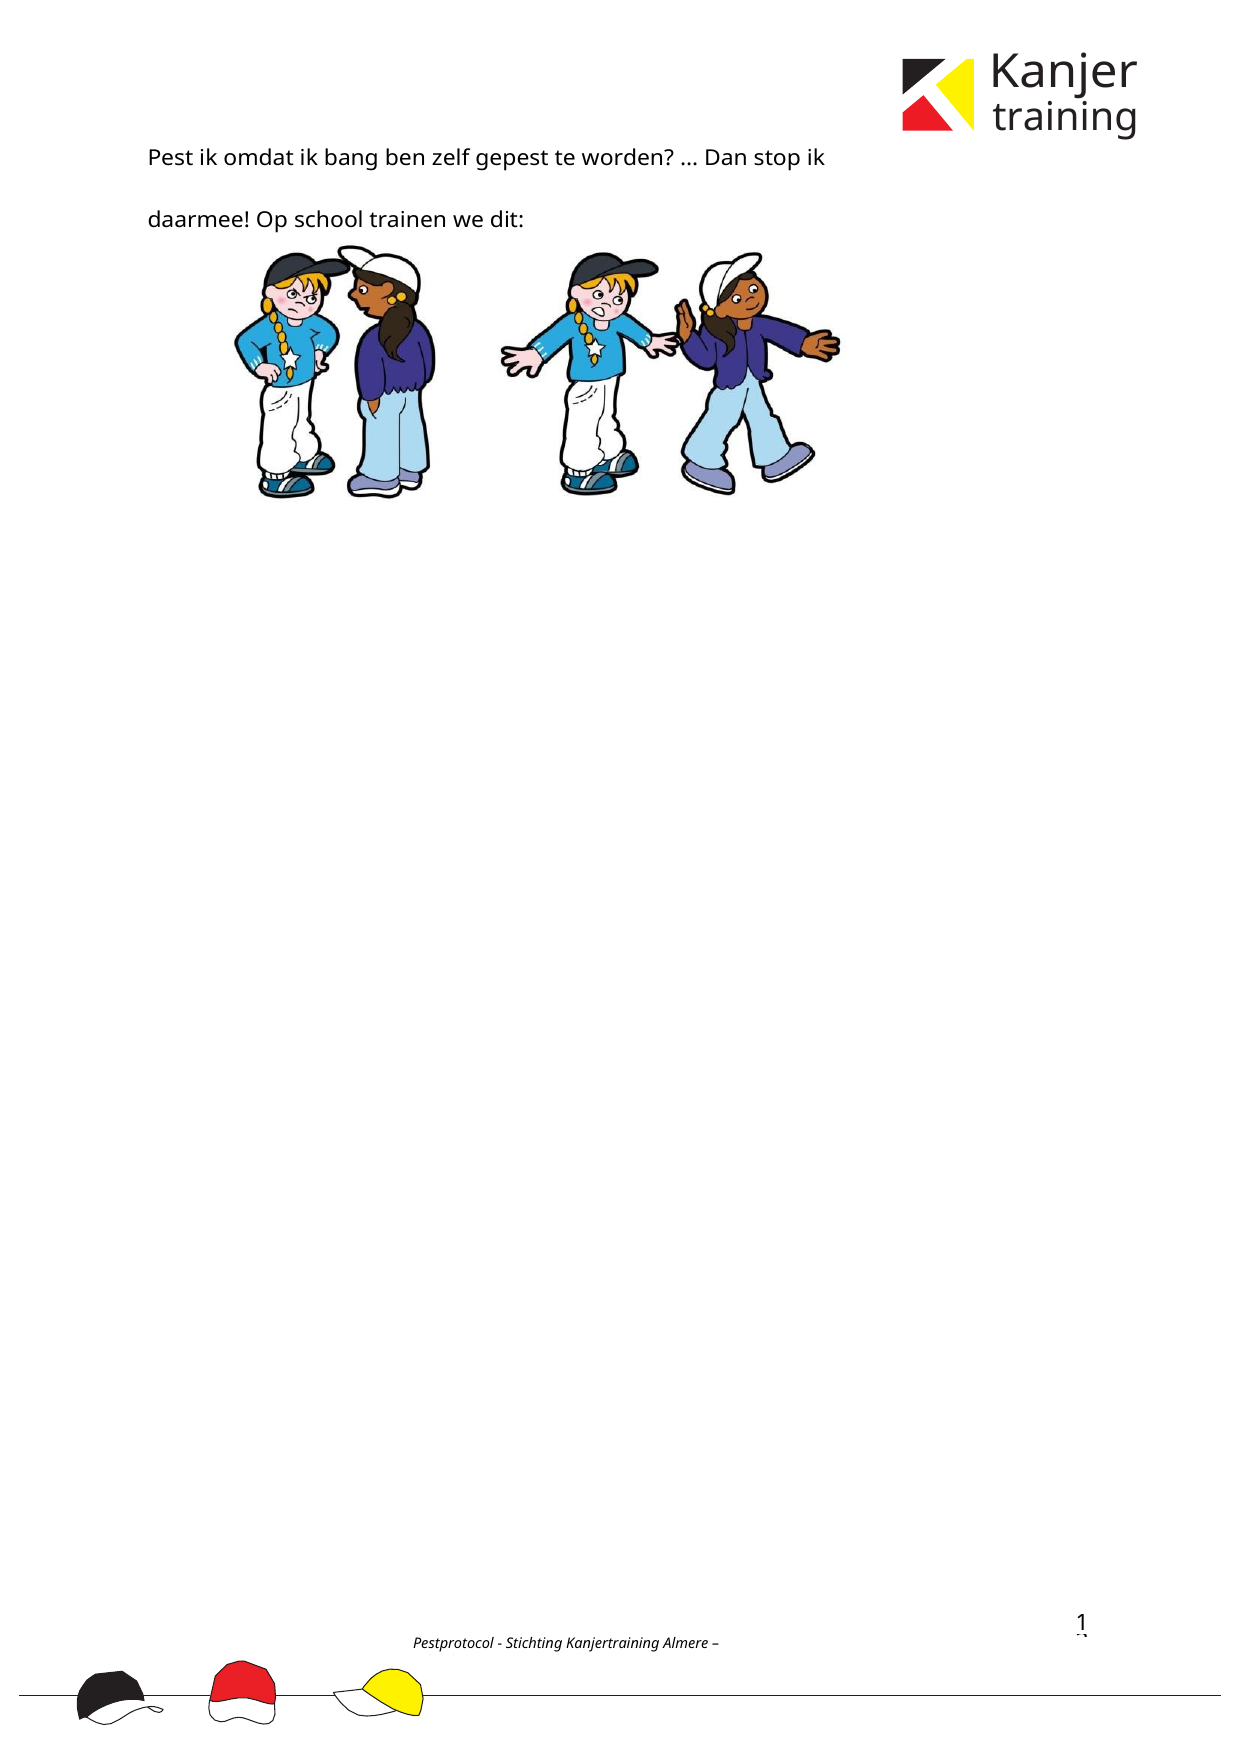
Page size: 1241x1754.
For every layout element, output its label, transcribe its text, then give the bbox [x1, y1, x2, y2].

picture [233, 243, 846, 503]
text Pest ik omdat ik bang ben zelf gepest te worden? … Dan stop ik daarmee! Op school trainen we dit: [147, 142, 849, 234]
